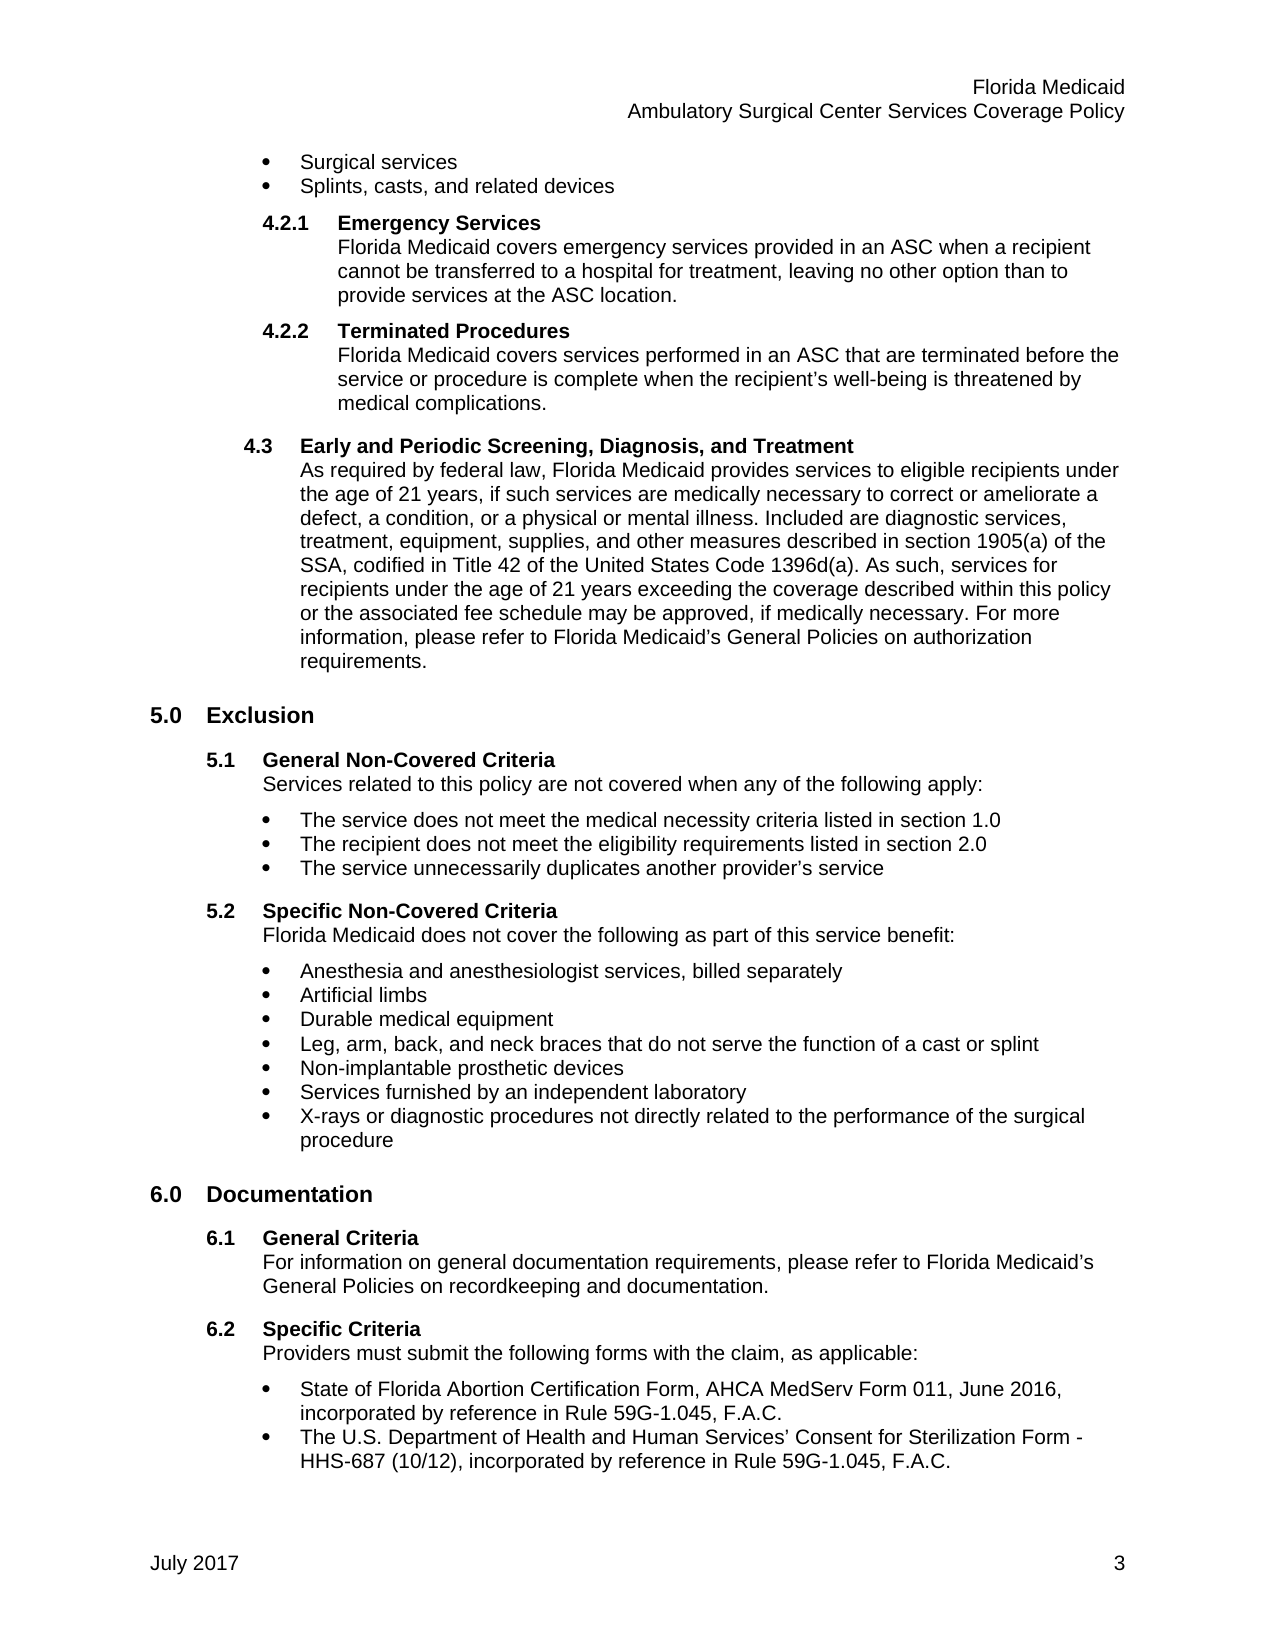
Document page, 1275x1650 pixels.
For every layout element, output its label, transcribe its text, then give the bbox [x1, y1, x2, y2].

text The recipient does not meet the eligibility requirements listed in section 2.0 [262, 832, 1125, 856]
text The service unnecessarily duplicates another provider’s service [262, 856, 1125, 880]
list The U.S. Department of Health and Human Services’ Consent for Sterilization Form - HHS-687 (10/12), incorporated by reference in Rule 59G-1.045, F.A.C. [262, 1425, 1125, 1473]
text Florida Medicaid does not cover the following as part of this service benefit: [262, 923, 1125, 947]
text Anesthesia and anesthesiologist services, billed separately [262, 959, 1125, 983]
text Specific Criteria [206, 1316, 1125, 1340]
text Splints, casts, and related devices [262, 174, 1125, 198]
list As required by federal law, Florida Medicaid provides services to eligible recipients under the age of 21 years, if such services are medically necessary to correct or ameliorate a defect, a condition, or a physical or mental illness. Included are diagnostic services, treatment, equipment, supplies, and other measures described in section 1905(a) of the SSA, codified in Title 42 of the United States Code 1396d(a). As such, services for recipients under the age of 21 years exceeding the coverage described within this policy or the associated fee schedule may be approved, if medically necessary. For more information, please refer to Florida Medicaid’s General Policies on authorization requirements. [300, 457, 1125, 673]
list Florida Medicaid covers emergency services provided in an ASC when a recipient cannot be transferred to a hospital for treatment, leaving no other option than to provide services at the ASC location. [337, 234, 1125, 306]
list Florida Medicaid covers services performed in an ASC that are terminated before the service or procedure is complete when the recipient’s well-being is threatened by medical complications. [337, 343, 1125, 415]
text Non-implantable prosthetic devices [262, 1055, 1125, 1079]
text Terminated Procedures [262, 319, 1125, 343]
text Leg, arm, back, and neck braces that do not serve the function of a cast or splint [262, 1031, 1125, 1055]
text Durable medical equipment [262, 1007, 1125, 1031]
text Artificial limbs [262, 983, 1125, 1007]
text Emergency Services [262, 211, 1125, 234]
text For information on general documentation requirements, please refer to Florida Medicaid’s General Policies on recordkeeping and documentation. [262, 1250, 1125, 1298]
text Documentation [150, 1181, 1125, 1207]
text Services furnished by an independent laboratory [262, 1079, 1125, 1103]
text The service does not meet the medical necessity criteria listed in section 1.0 [262, 808, 1125, 832]
list State of Florida Abortion Certification Form, AHCA MedServ Form 011, June 2016, incorporated by reference in Rule 59G-1.045, F.A.C. [262, 1377, 1125, 1425]
text X-rays or diagnostic procedures not directly related to the performance of the surgical procedure [262, 1103, 1125, 1152]
text General Criteria [206, 1226, 1125, 1250]
text Services related to this policy are not covered when any of the following apply: [262, 771, 1125, 795]
text Providers must submit the following forms with the claim, as applicable: [262, 1340, 1125, 1364]
text Surgical services [262, 150, 1125, 174]
text Exclusion [150, 702, 1125, 729]
text Early and Periodic Screening, Diagnosis, and Treatment [244, 433, 1125, 457]
text Specific Non-Covered Criteria [206, 899, 1125, 923]
text General Non-Covered Criteria [206, 747, 1125, 771]
